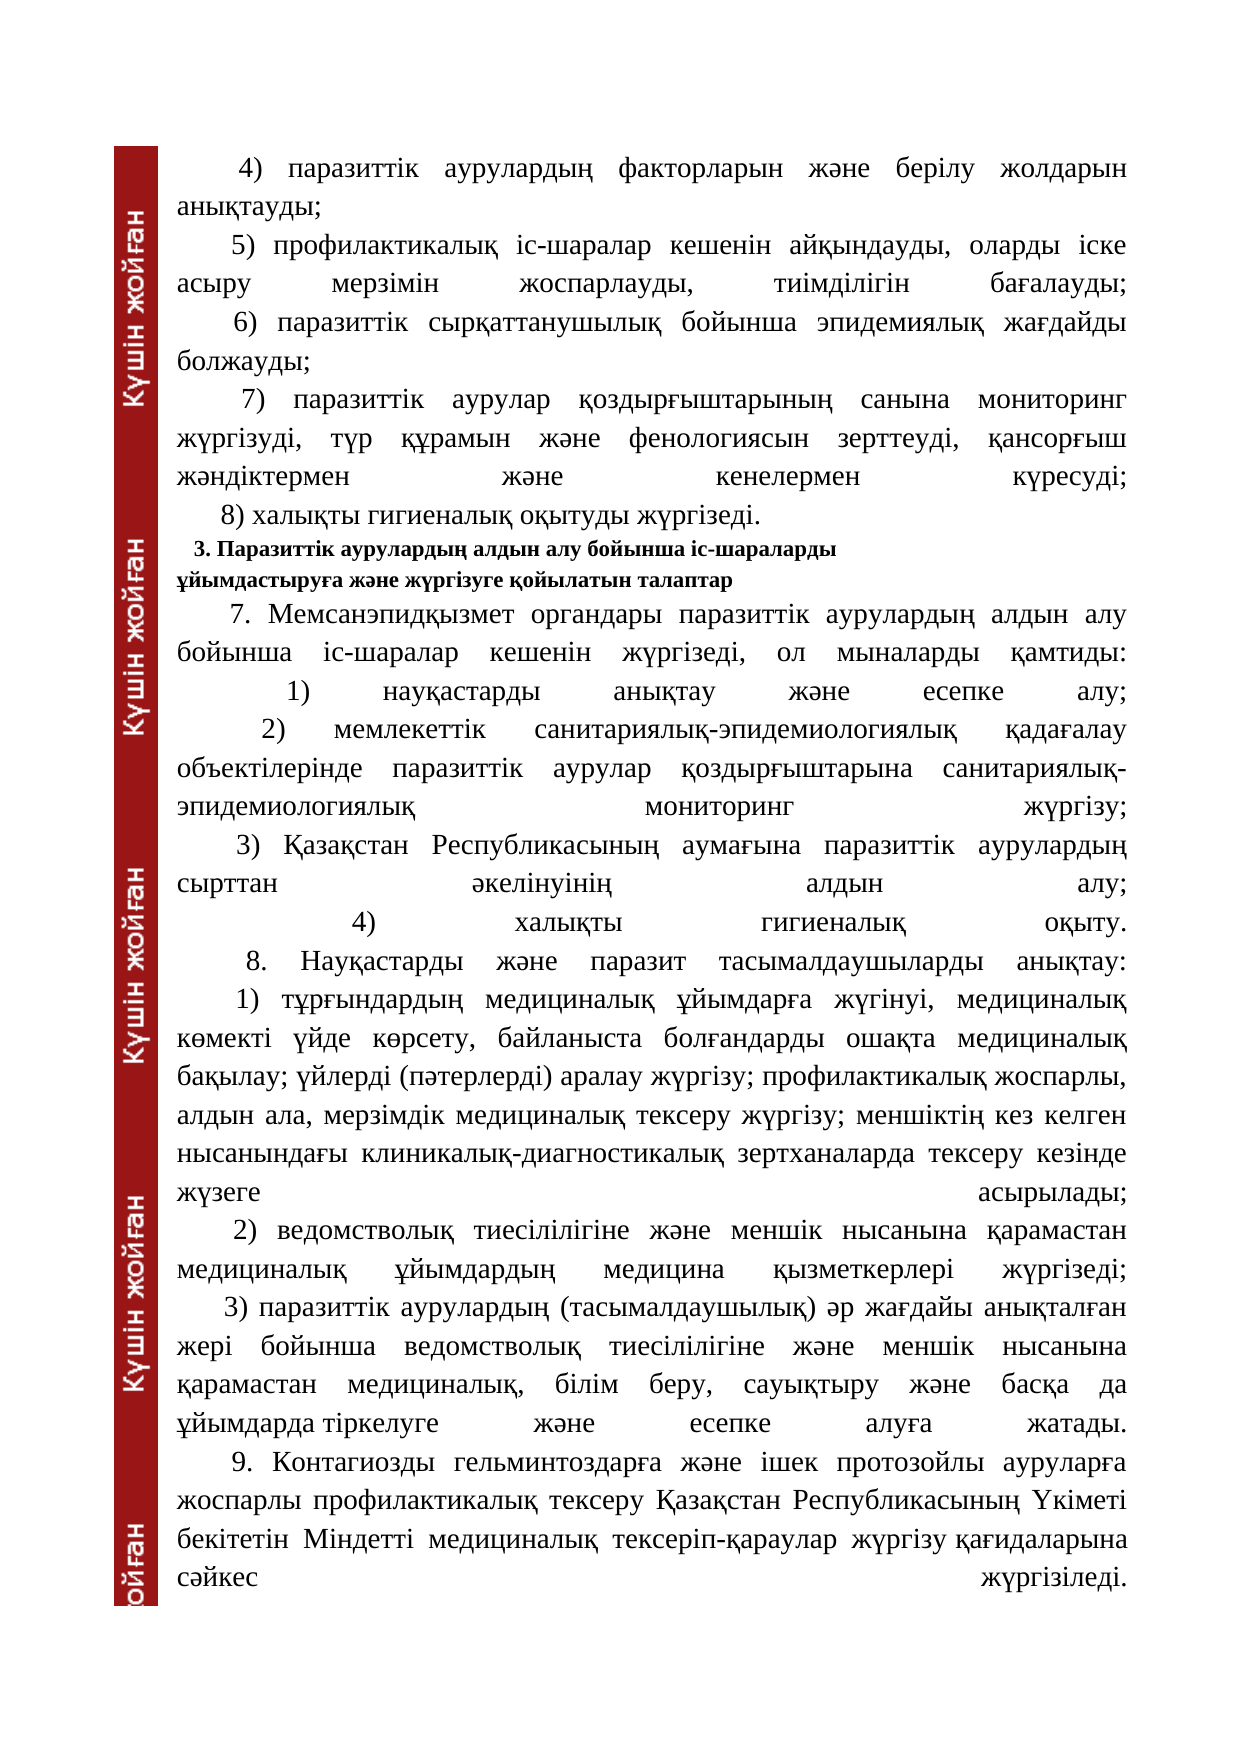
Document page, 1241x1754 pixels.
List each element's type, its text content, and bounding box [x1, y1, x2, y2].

text 3. Паразиттік аурулардың алдын алу бойынша іс-шараларды ұйымдастыруға және жүргізуге қойылатын талаптар [112, 535, 1128, 592]
picture [114, 146, 158, 150]
picture [114, 530, 158, 535]
picture [114, 1593, 158, 1606]
picture [114, 592, 158, 596]
